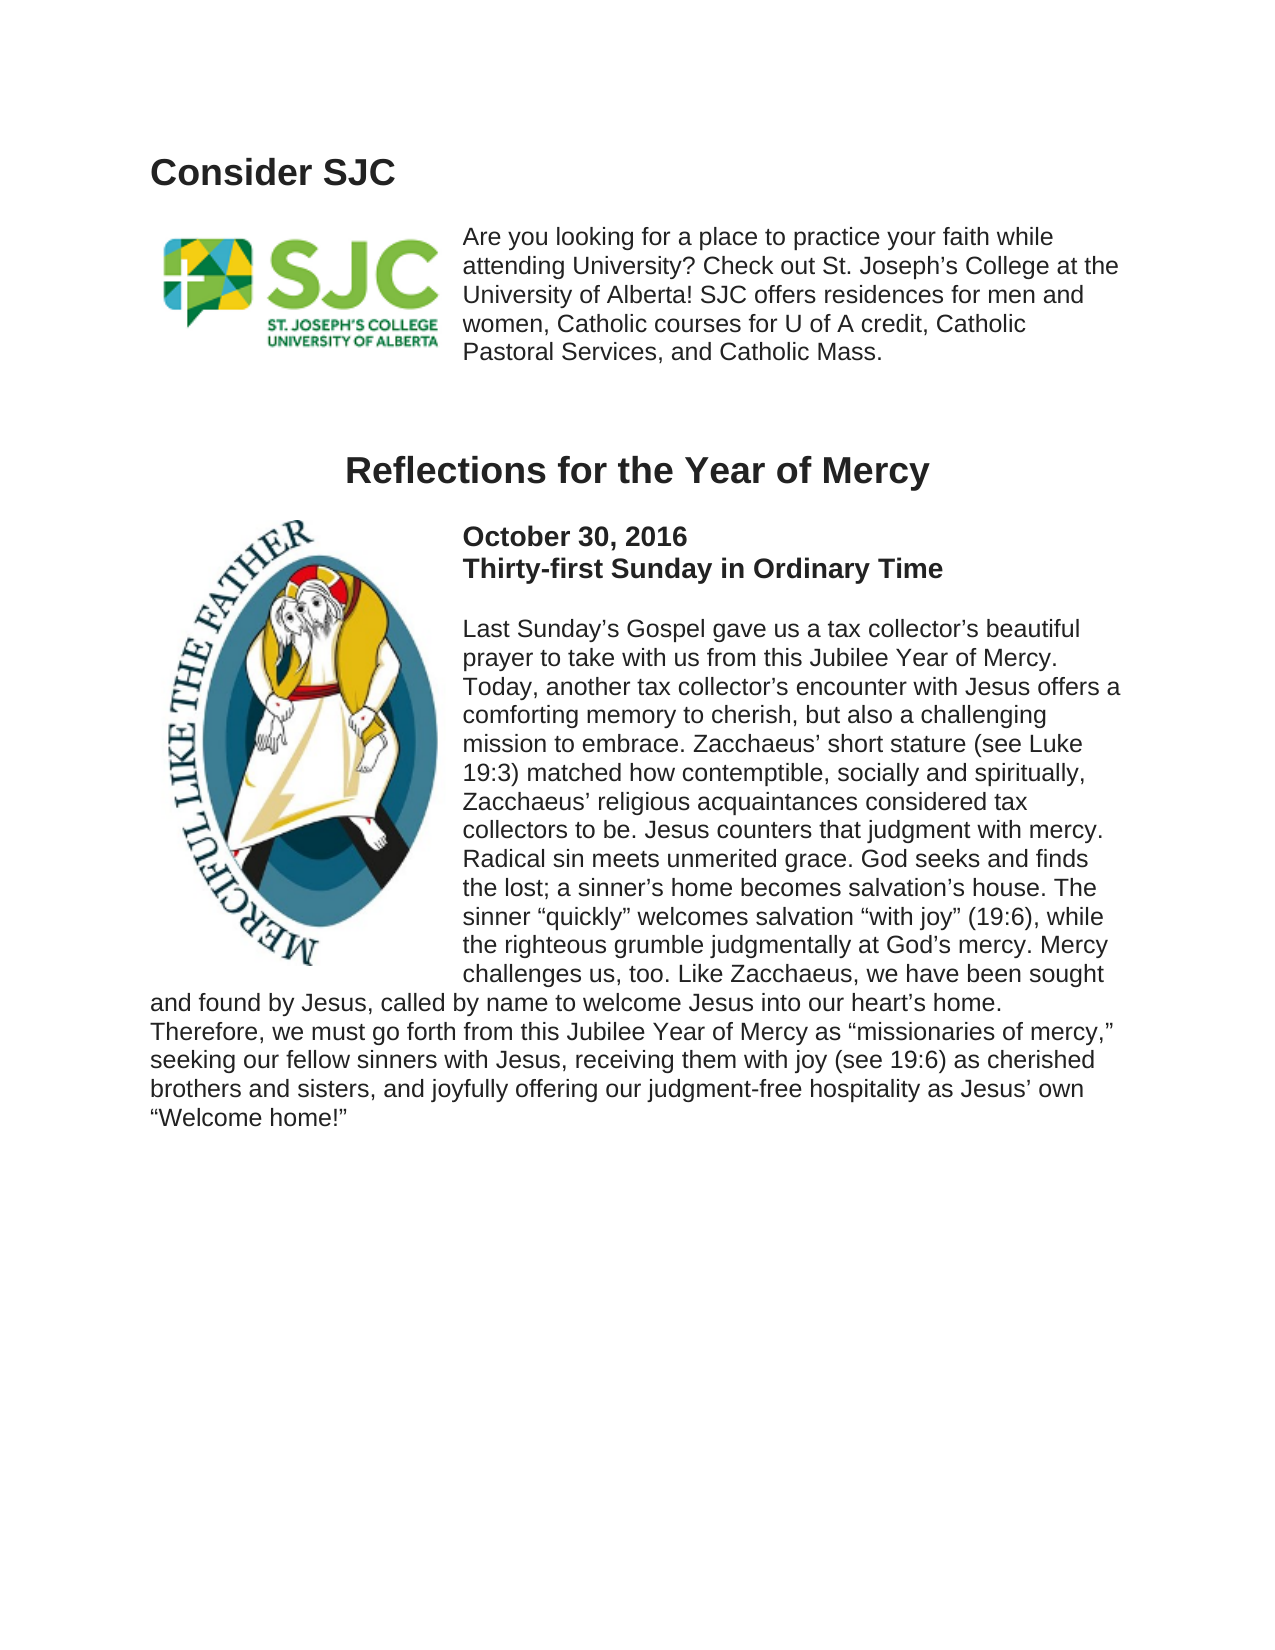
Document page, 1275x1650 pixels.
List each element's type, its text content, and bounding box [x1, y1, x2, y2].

text Reflections for the Year of Mercy [150, 419, 1125, 491]
picture [150, 520, 463, 966]
text October 30, 2016 Thirty-first Sunday in Ordinary Time [463, 520, 1125, 585]
picture [150, 222, 463, 354]
text Consider SJC [150, 150, 1125, 193]
text Last Sunday’s Gospel gave us a tax collector’s beautiful prayer to take with us from this Jubilee Year of Mercy. Today, another tax collector’s encounter with Jesus offers a comforting memory to cherish, but also a challenging mission to embrace. Zacchaeus’ short stature (see Luke 19:3) matched how contemptible, socially and spiritually, Zacchaeus’ religious acquaintances considered tax collectors to be. Jesus counters that judgment with mercy. Radical sin meets unmerited grace. God seeks and finds the lost; a sinner’s home becomes salvation’s house. The sinner “quickly” welcomes salvation “with joy” (19:6), while the righteous grumble judgmentally at God’s mercy. Mercy challenges us, too. Like Zacchaeus, we have been sought and found by Jesus, called by name to welcome Jesus into our heart’s home. Therefore, we must go forth from this Jubilee Year of Mercy as “missionaries of mercy,” seeking our fellow sinners with Jesus, receiving them with joy (see 19:6) as cherished brothers and sisters, and joyfully offering our judgment-free hospitality as Jesus’ own “Welcome home!” [150, 614, 1125, 1132]
